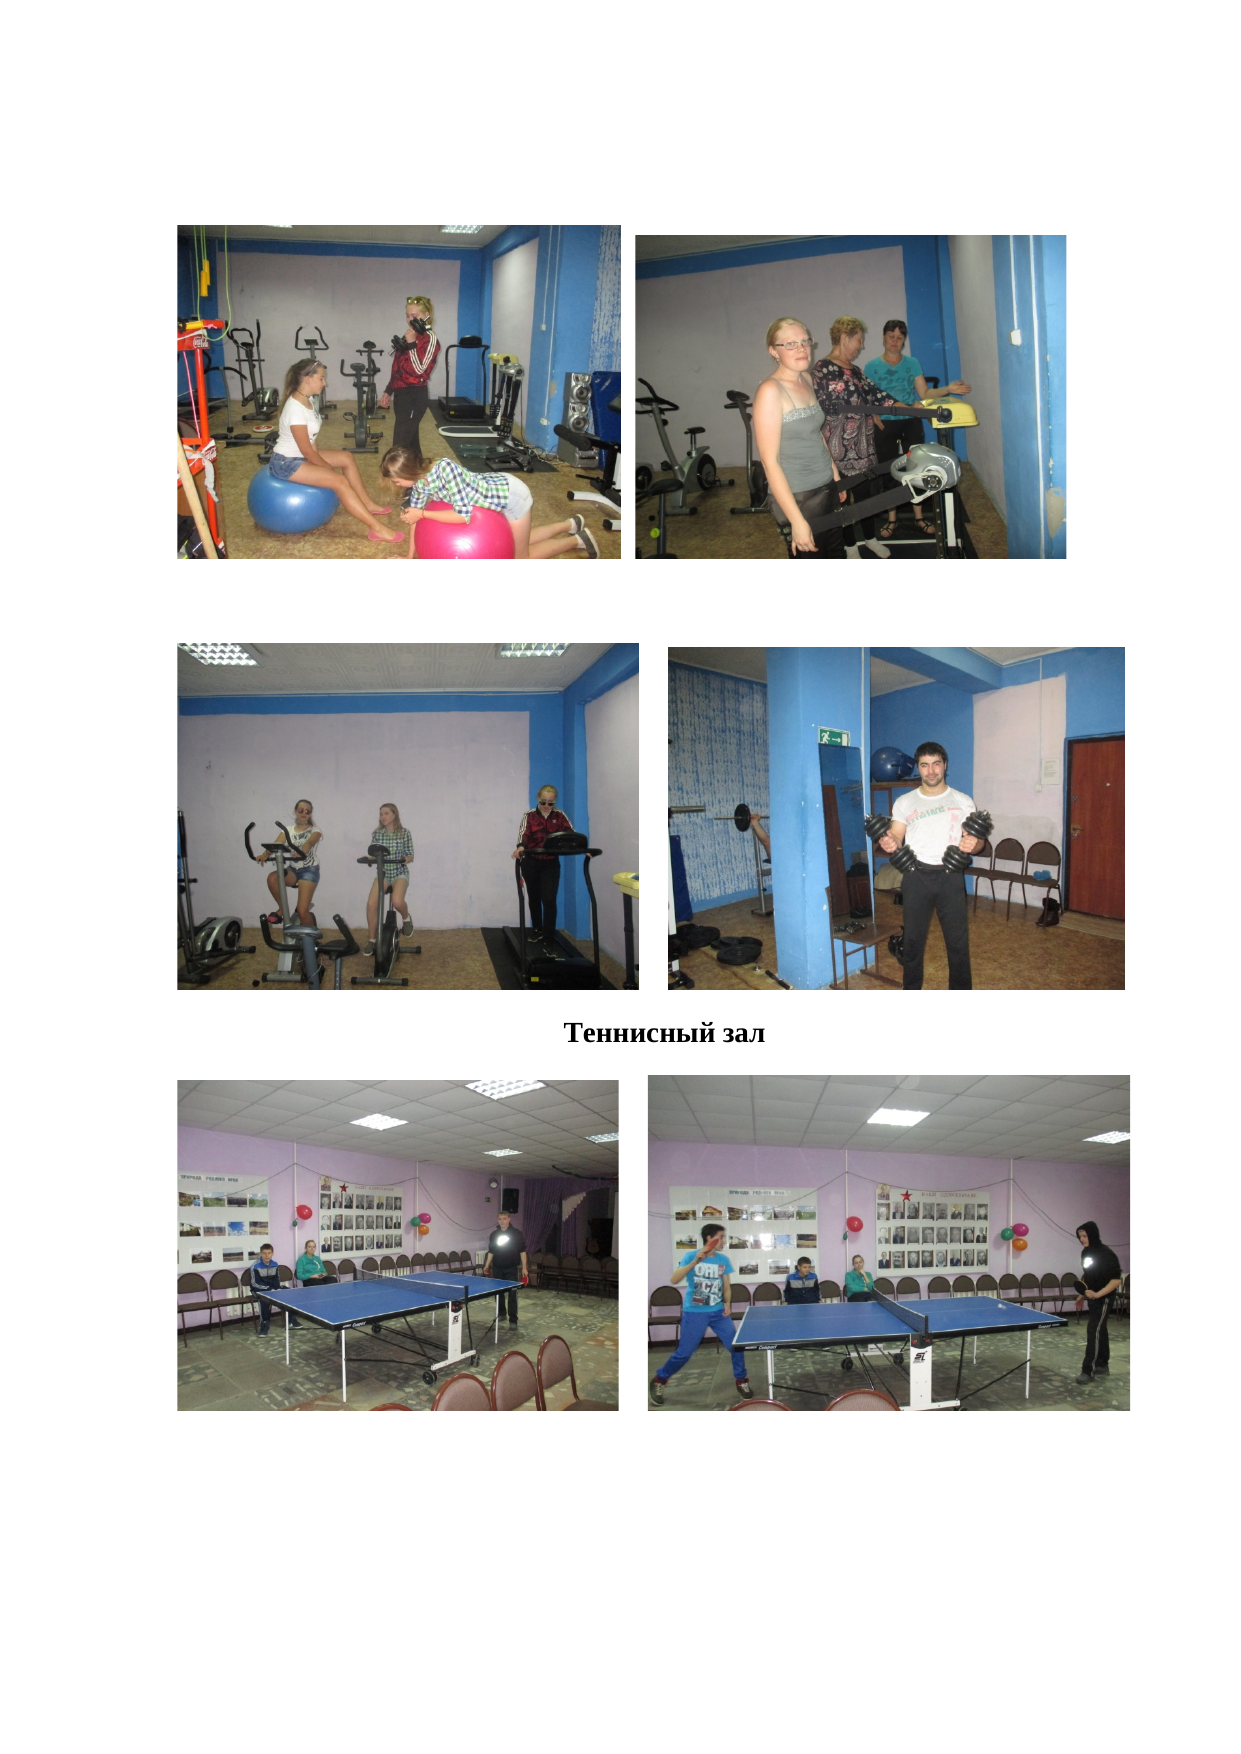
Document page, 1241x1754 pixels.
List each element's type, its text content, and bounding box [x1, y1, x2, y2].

picture [668, 647, 1125, 990]
picture [177, 225, 621, 559]
text Теннисный зал [177, 1016, 1152, 1049]
picture [635, 235, 1067, 559]
picture [177, 643, 639, 990]
picture [177, 1080, 619, 1411]
picture [647, 1075, 1130, 1411]
